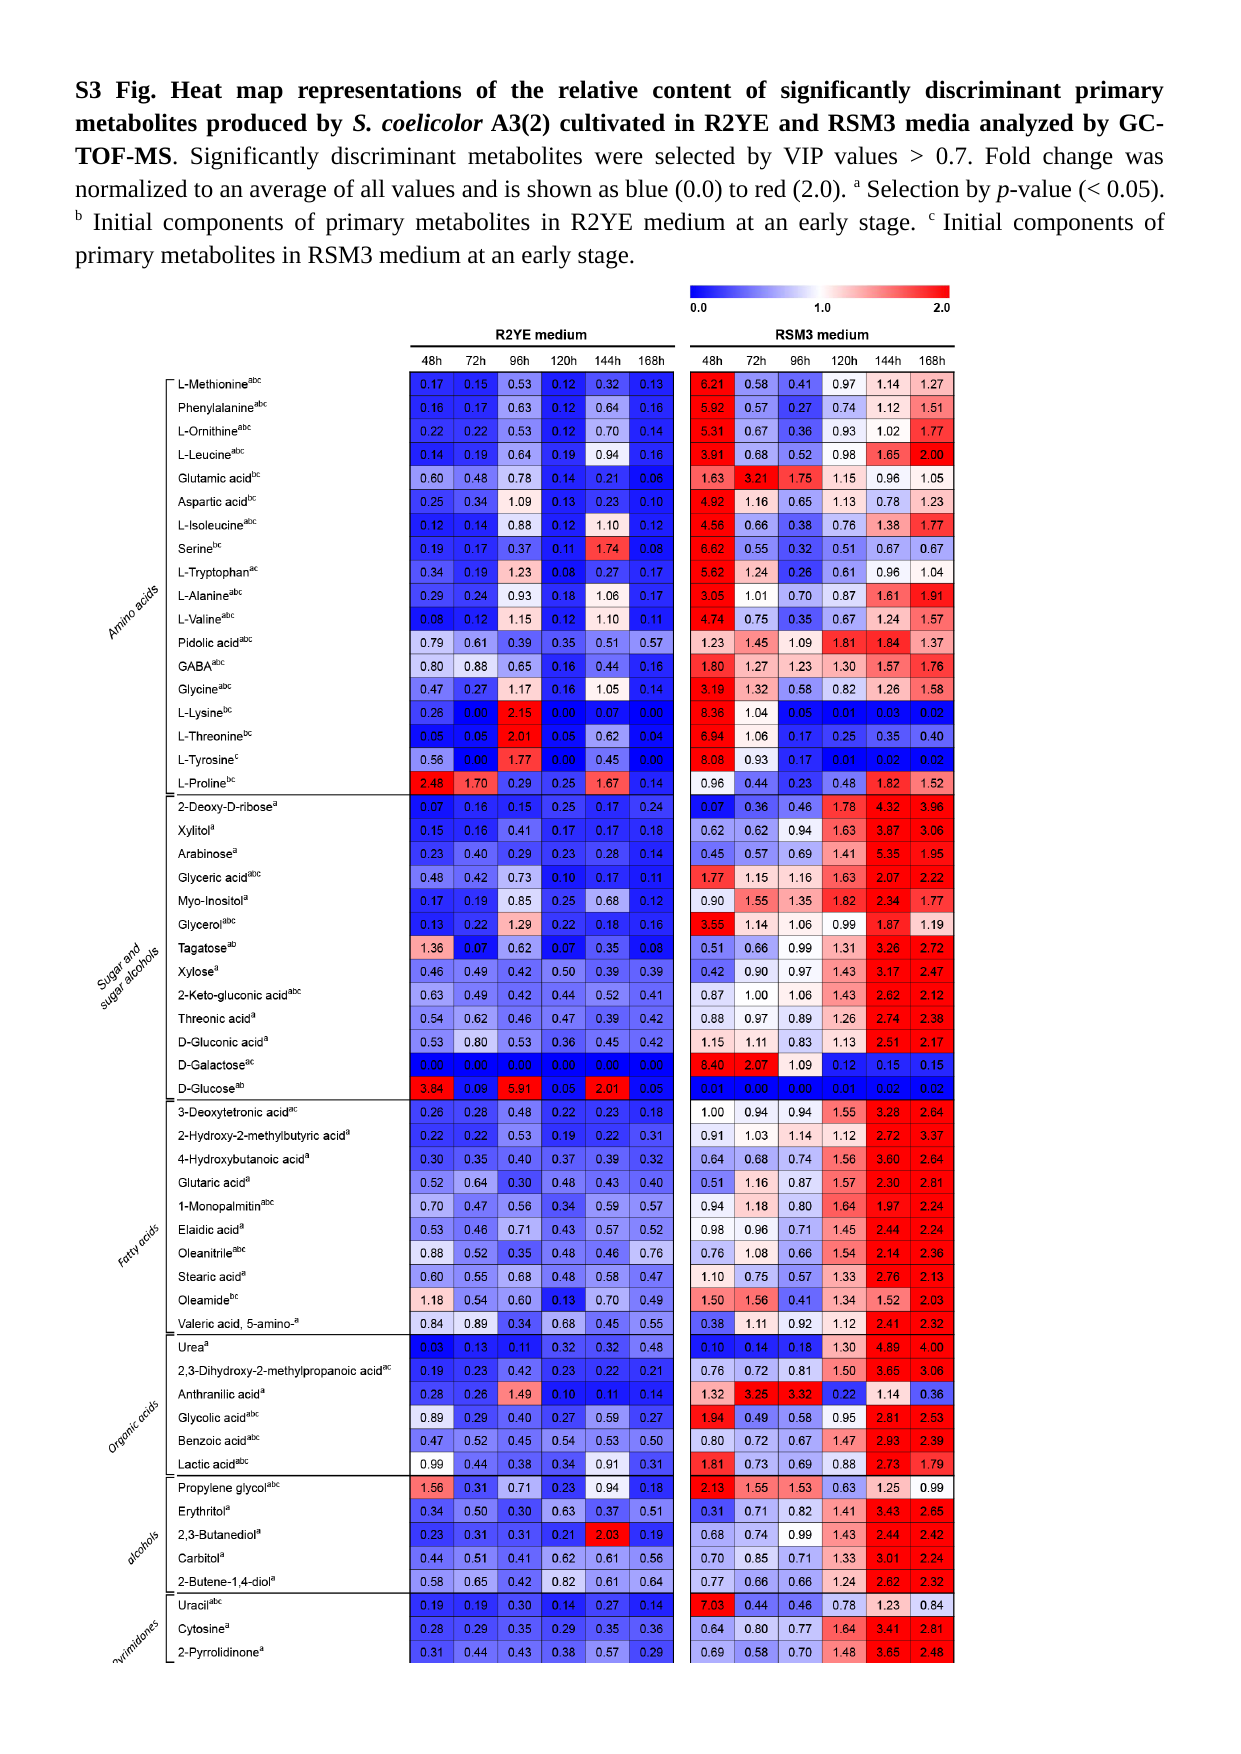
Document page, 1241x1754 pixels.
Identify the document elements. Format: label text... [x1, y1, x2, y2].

picture [75, 273, 979, 1663]
text S3 Fig. Heat map representations of the relative content of significantly discriminant primary metabolites produced by S. coelicolor A3(2) cultivated in R2YE and RSM3 media analyzed by GC-TOF-MS. Significantly discriminant metabolites were selected by VIP values > 0.7. Fold change was normalized to an average of all values and is shown as blue (0.0) to red (2.0). a Selection by p-value (< 0.05). b Initial components of primary metabolites in R2YE medium at an early stage. c Initial components of primary metabolites in RSM3 medium at an early stage. [75, 75, 1165, 269]
